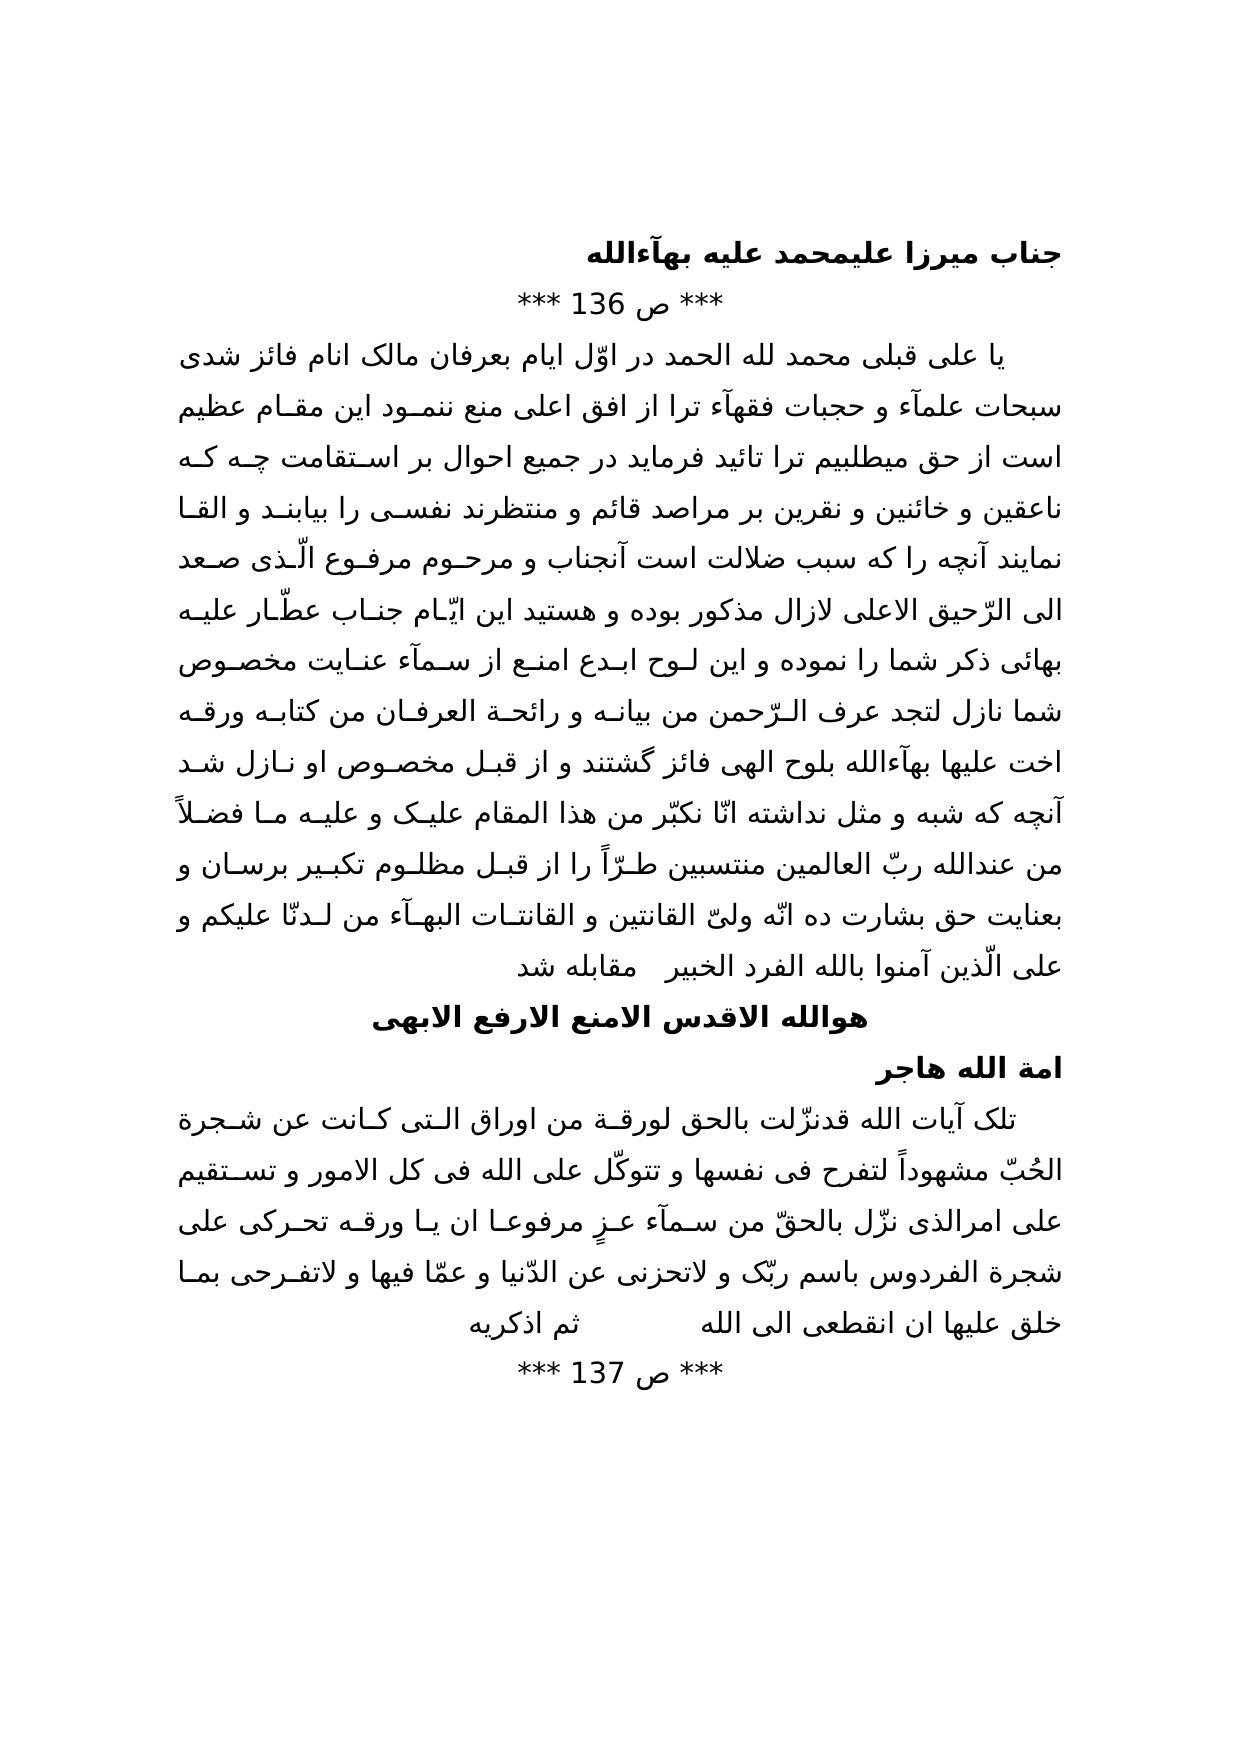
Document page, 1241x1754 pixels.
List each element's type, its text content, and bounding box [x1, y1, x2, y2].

text یا علی قبلی محمد لله الحمد در اوّل ایام بعرفان مالک انام فائز شدی سبحات علمآء و حجبات فقهآء ترا از افق اعلی منع ننمود این مقام عظیم است از حق میطلبیم ترا تائید فرماید در جمیع احوال بر استقامت چه که ناعقین و خائنین و نقرین بر مراصد قائم و منتظرند نفسی را بیابند و القا نمایند آنچه را که سبب ضلالت است آنجناب و مرحوم مرفوع الّذی صعد الی الرّحیق الاعلی لازال مذکور بوده و هستید این ایّام جناب عطّار علیه بهائی ذکر شما را نموده و این لوح ابدع امنع از سمآء عنایت مخصوص شما نازل لتجد عرف الرّحمن من بیانه و رائحة العرفان من کتابه ورقه اخت علیها بهآءالله بلوح الهی فائز گشتند و از قبل مخصوص او نازل شد آنچه که شبه و مثل نداشته انّا نکبّر من هذا المقام علیک و علیه ما فضلاً من عندالله ربّ العالمین منتسبین طرّاً را از قبل مظلوم تکبیر برسان و بعنایت حق بشارت ده انّه ولیّ القانتین و القانتات البهآء من لدنّا علیکم و علی الّذین آمنوا بالله الفرد الخبیر مقابله شد [177, 338, 1063, 983]
text *** ص 137 *** [177, 1357, 1063, 1391]
text جناب میرزا علیمحمد علیه بهآءالله [177, 236, 1063, 270]
text هوالله الاقدس الامنع الارفع الابهی [177, 1000, 1063, 1034]
text امة الله هاجر [177, 1051, 1063, 1085]
text تلک آیات الله قدنزّلت بالحق لورقة من اوراق التی کانت عن شجرة الحُبّ مشهوداً لتفرح فی نفسها و تتوکّل علی الله فی کل الامور و تستقیم علی امرالذی نزّل بالحقّ من سمآء عزٍ مرفوعا ان یا ورقه تحرکی علی شجرة الفردوس باسم ربّک و لاتحزنی عن الدّنیا و عمّا فیها و لاتفرحی بما خلق علیها ان انقطعی الی الله ثم اذکریه [177, 1102, 1063, 1340]
text *** ص 136 *** [177, 287, 1063, 321]
